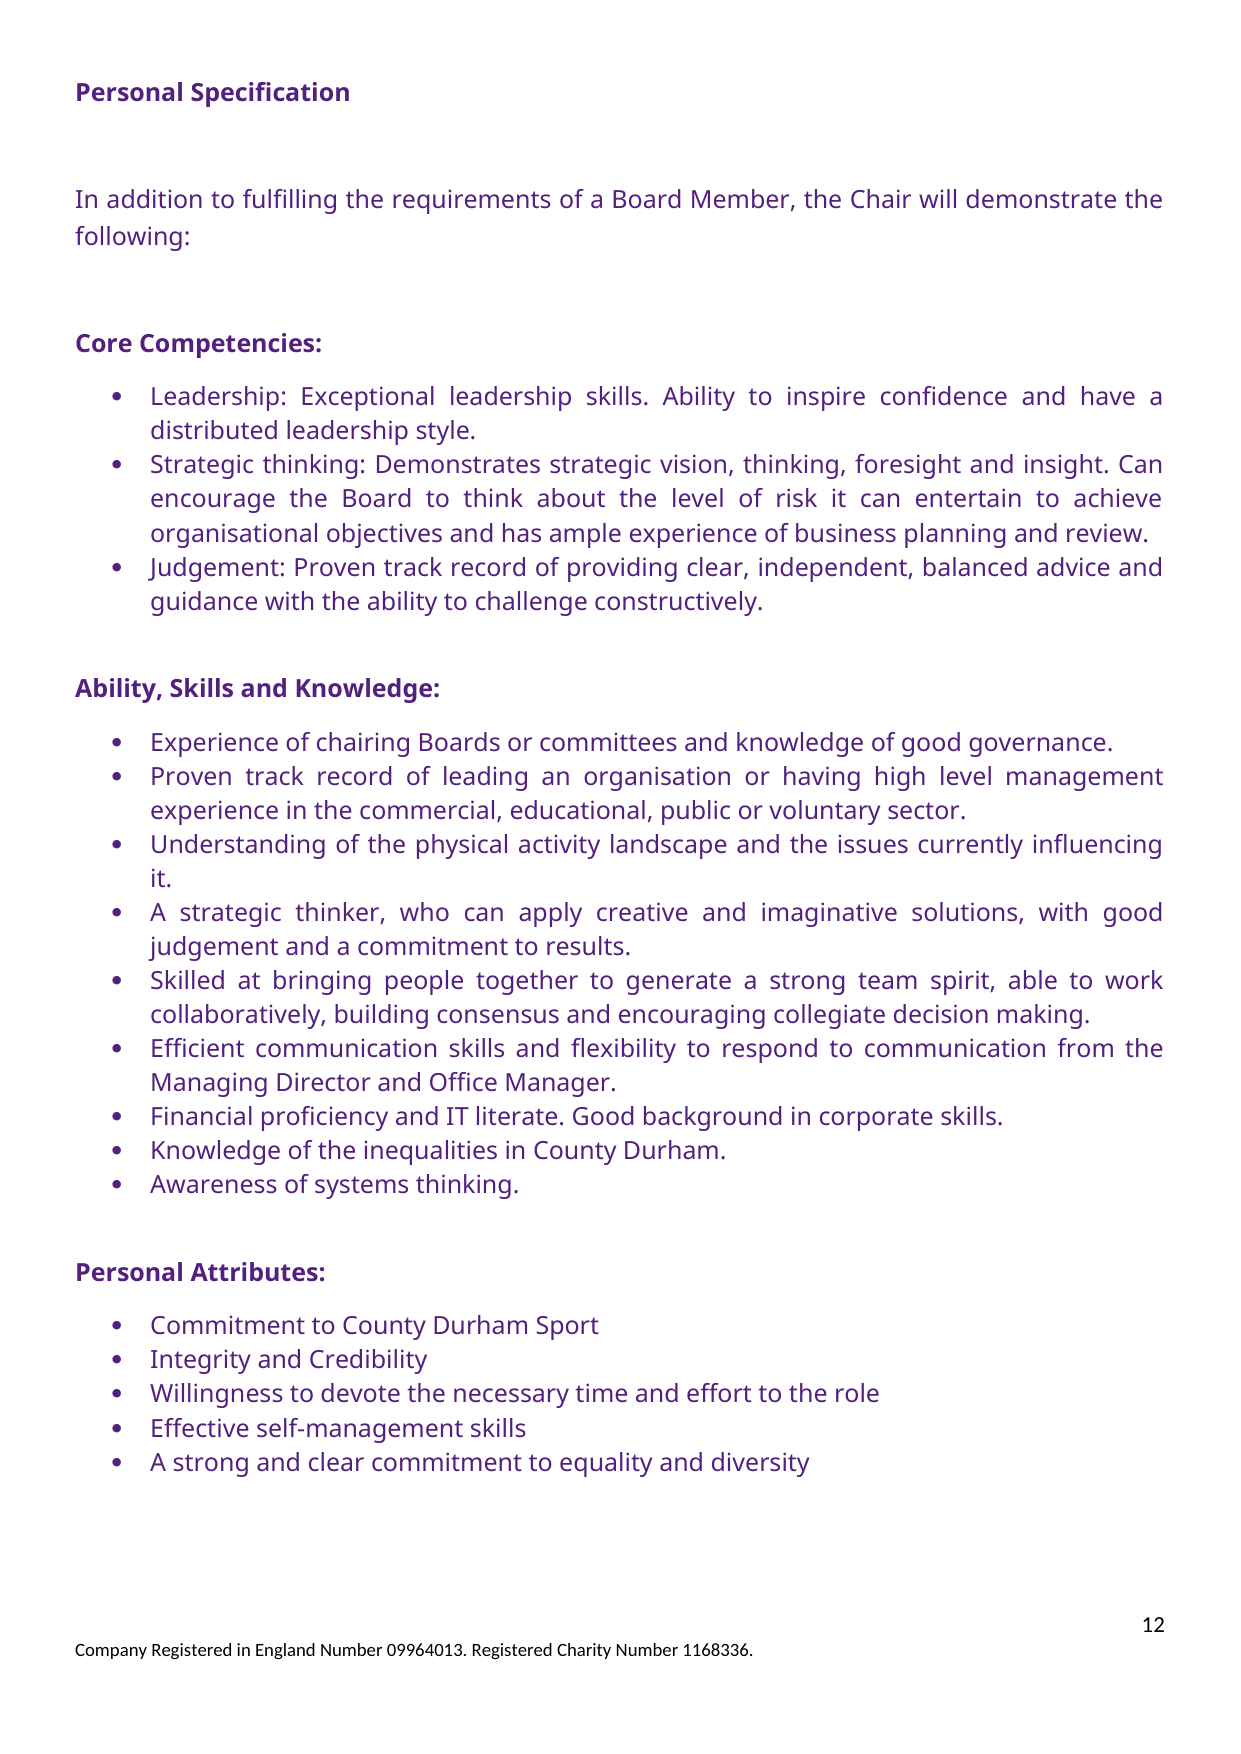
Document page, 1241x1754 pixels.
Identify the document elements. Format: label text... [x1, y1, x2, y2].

text In addition to fulfilling the requirements of a Board Member, the Chair will demonstrate the following: [75, 182, 1164, 253]
text Personal Attributes: [75, 1254, 1164, 1289]
list Knowledge of the inequalities in County Durham. [112, 1133, 1164, 1167]
list Proven track record of leading an organisation or having high level management experience in the commercial, educational, public or voluntary sector. [112, 758, 1164, 826]
list Skilled at bringing people together to generate a strong team spirit, able to work collaboratively, building consensus and encouraging collegiate decision making. [112, 963, 1164, 1031]
list Awareness of systems thinking. [112, 1167, 1164, 1201]
list Efficient communication skills and flexibility to respond to communication from the Managing Director and Office Manager. [112, 1031, 1164, 1099]
list Leadership: Exceptional leadership skills. Ability to inspire confidence and have a distributed leadership style. [112, 379, 1164, 447]
text Ability, Skills and Knowledge: [75, 671, 1164, 705]
list Strategic thinking: Demonstrates strategic vision, thinking, foresight and insight. Can encourage the Board to think about the level of risk it can entertain to achieve organisational objectives and has ample experience of business planning and review. [112, 447, 1164, 549]
list Commitment to County Durham Sport [112, 1308, 1164, 1342]
list Effective self-management skills [112, 1410, 1164, 1444]
list A strong and clear commitment to equality and diversity [112, 1444, 1164, 1478]
text Personal Specification [75, 75, 1164, 109]
list Willingness to devote the necessary time and effort to the role [112, 1376, 1164, 1410]
list Judgement: Proven track record of providing clear, independent, balanced advice and guidance with the ability to challenge constructively. [112, 549, 1164, 617]
list Experience of chairing Boards or committees and knowledge of good governance. [112, 724, 1164, 758]
text Core Competencies: [75, 326, 1164, 359]
list Understanding of the physical activity landscape and the issues currently influencing it. [112, 826, 1164, 894]
list Integrity and Credibility [112, 1342, 1164, 1376]
list A strategic thinker, who can apply creative and imaginative solutions, with good judgement and a commitment to results. [112, 894, 1164, 963]
list Financial proficiency and IT literate. Good background in corporate skills. [112, 1099, 1164, 1133]
